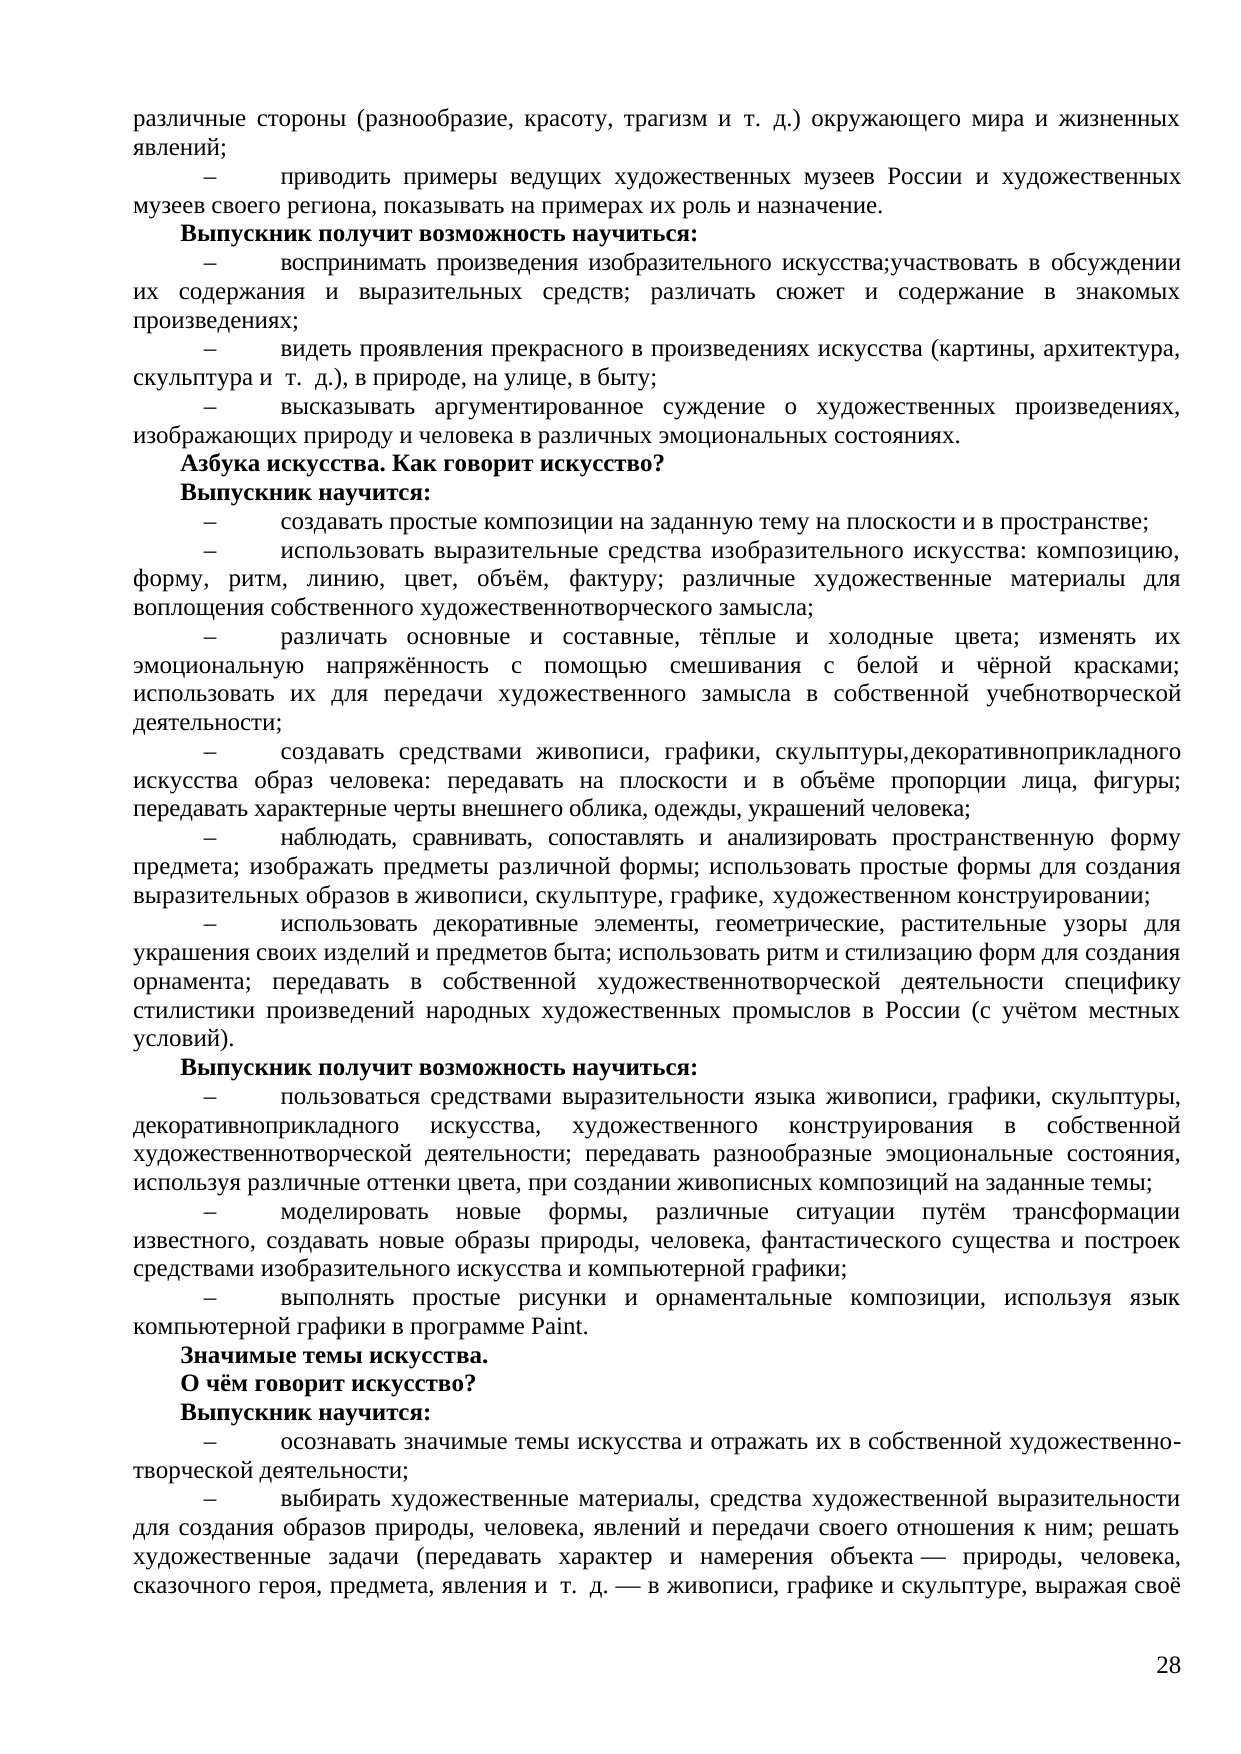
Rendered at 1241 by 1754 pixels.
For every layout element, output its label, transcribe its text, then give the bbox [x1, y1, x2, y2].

text наблюдать, сравнивать, сопоставлять и анализировать пространственную форму предмета; изображать предметы различной формы; использовать простые формы для создания выразительных образов в живописи, скульптуре, графике, художественном конструировании; [133, 822, 1181, 908]
text Выпускник получит возможность научиться: [133, 1052, 1181, 1081]
text Выпускник получит возможность научиться: [133, 218, 1181, 247]
text использовать декоративные элементы, геометрические, растительные узоры для украшения своих изделий и предметов быта; использовать ритм и стилизацию форм для создания орнамента; передавать в собственной художественно­творческой деятельности специфику стилистики произведений народных художественных промыслов в России (с учётом местных условий). [133, 908, 1181, 1052]
text Азбука искусства. Как говорит искусство? [133, 448, 1181, 477]
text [133, 1483, 1181, 1598]
text осознавать значимые темы искусства и отражать их в собственной художественно­творческой деятельности; [133, 1426, 1181, 1483]
text пользоваться средствами выразительности языка живописи, графики, скульптуры, декоративно­прикладного искусства, художественного конструирования в собственной художественно­творческой деятельности; передавать разнообразные эмоциональные состояния, используя различные оттенки цвета, при создании живописных композиций на заданные темы; [133, 1081, 1181, 1196]
text Выпускник научится: [133, 1397, 1181, 1426]
text Выпускник научится: [133, 477, 1181, 506]
text моделировать новые формы, различные ситуации путём трансформации известного, создавать новые образы природы, человека, фантастического существа и построек средствами изобразительного искусства и компьютерной графики; [133, 1196, 1181, 1282]
text видеть проявления прекрасного в произведениях искусства (картины, архитектура, скульптура и т. д.), в природе, на улице, в быту; [133, 333, 1181, 391]
text создавать средствами живописи, графики, скульптуры,декоративно­прикладного искусства образ человека: передавать на плоскости и в объёме пропорции лица, фигуры; передавать характерные черты внешнего облика, одежды, украшений человека; [133, 736, 1181, 822]
text Значимые темы искусства. О чём говорит искусство? [180, 1340, 1181, 1397]
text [133, 103, 1181, 161]
text создавать простые композиции на заданную тему на плоскости и в пространстве; [133, 506, 1181, 535]
text различать основные и составные, тёплые и холодные цвета; изменять их эмоциональную напряжённость с помощью смешивания с белой и чёрной красками; использовать их для передачи художественного замысла в собственной учебно­творческой деятельности; [133, 621, 1181, 736]
text выполнять простые рисунки и орнаментальные композиции, используя язык компьютерной графики в программе Paint. [133, 1282, 1181, 1340]
text использовать выразительные средства изобразительного искусства: композицию, форму, ритм, линию, цвет, объём, фактуру; различные художественные материалы для воплощения собственного художественно­творческого замысла; [133, 535, 1181, 621]
text приводить примеры ведущих художественных музеев России и художественных музеев своего региона, показывать на примерах их роль и назначение. [133, 161, 1181, 218]
text воспринимать произведения изобразительного искусства;участвовать в обсуждении их содержания и выразительных средств; различать сюжет и содержание в знакомых произведениях; [133, 247, 1181, 333]
text высказывать аргументированное суждение о художественных произведениях, изображающих природу и человека в различных эмоциональных состояниях. [133, 391, 1181, 448]
